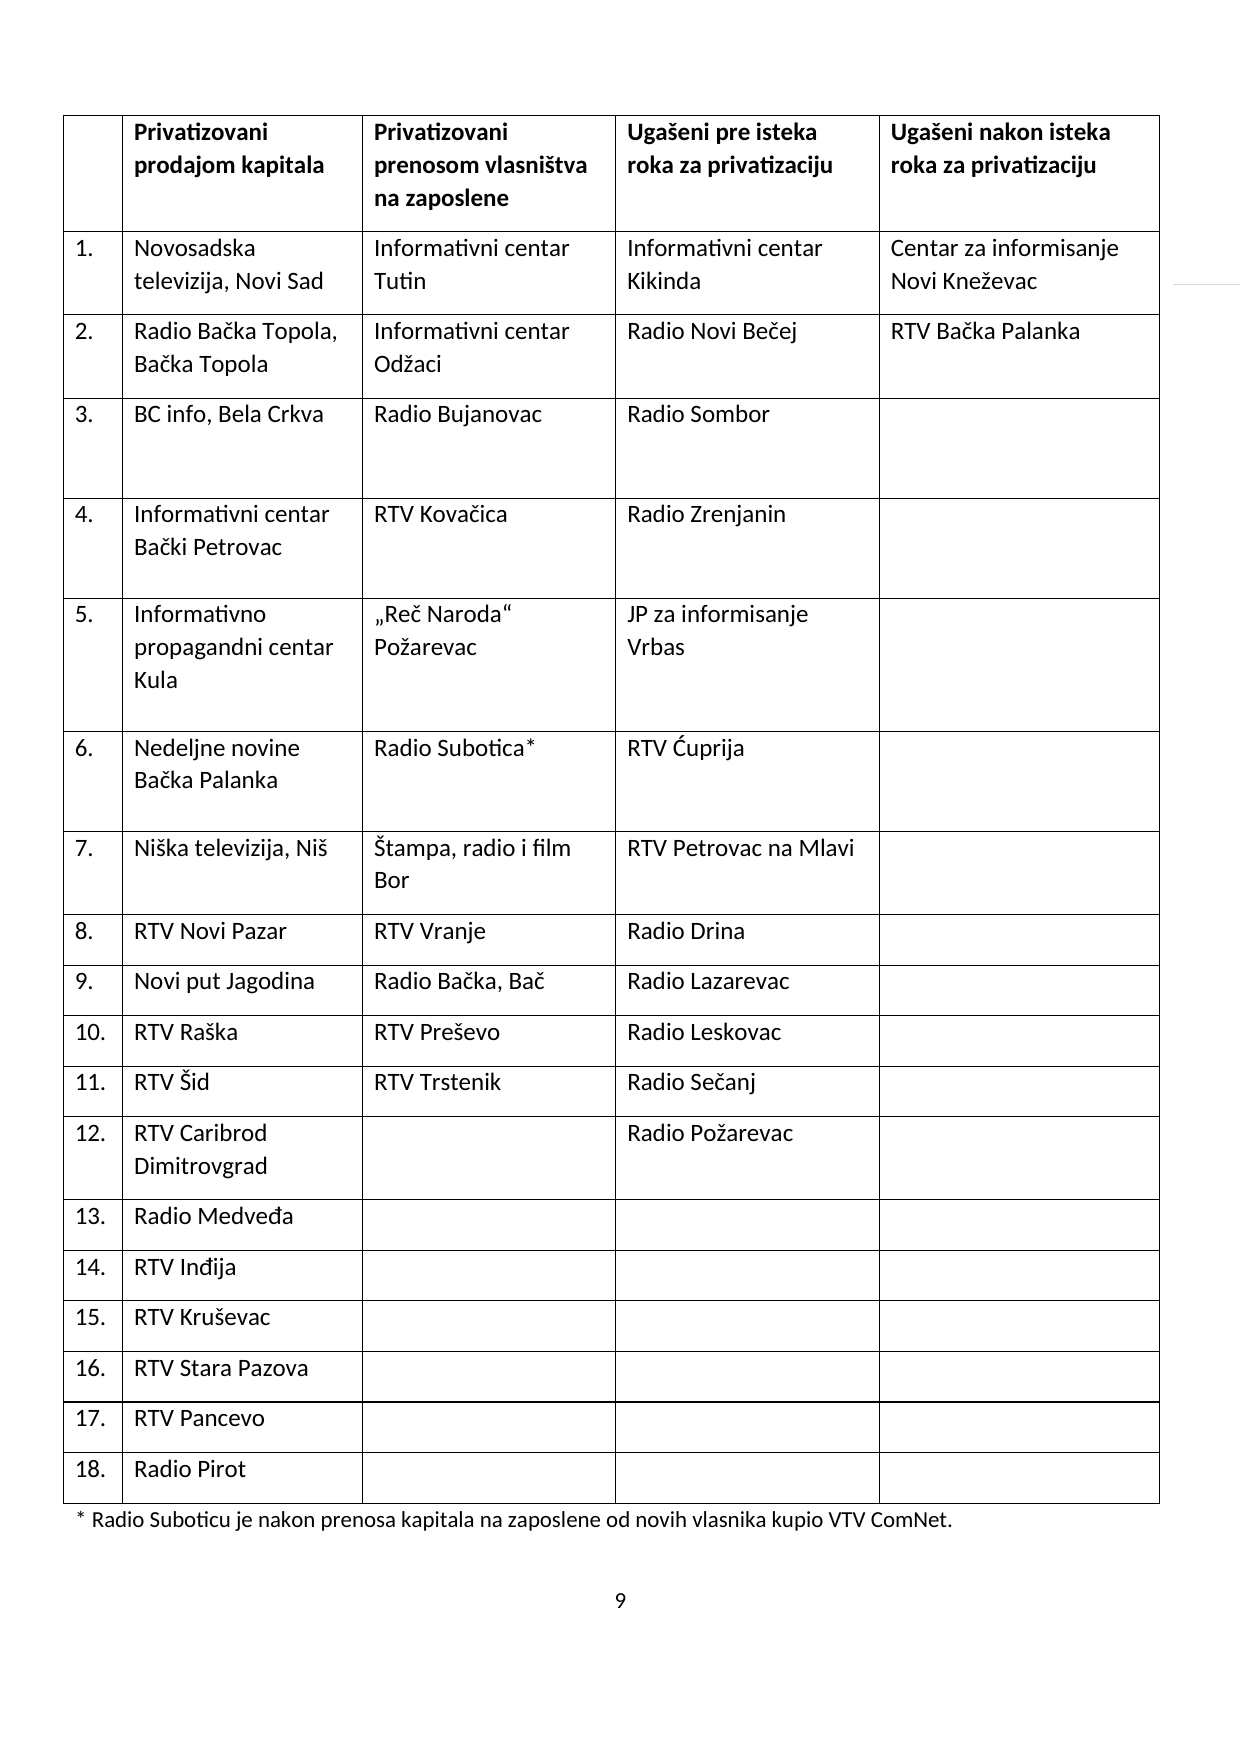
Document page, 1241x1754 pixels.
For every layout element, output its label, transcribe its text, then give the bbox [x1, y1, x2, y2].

table_cell [880, 1016, 1159, 1066]
table_cell RTV Novi Pazar [123, 915, 362, 964]
table_cell [363, 1352, 615, 1401]
table_cell Radio Sečanj [616, 1067, 879, 1116]
table_cell [880, 1453, 1159, 1502]
table_cell 16. [64, 1352, 122, 1401]
table_cell 12. [64, 1117, 122, 1199]
table_cell [363, 1251, 615, 1300]
table_header Ugašeni nakon isteka roka za privatizaciju [880, 116, 1159, 231]
table_cell Novosadska televizija, Novi Sad [123, 232, 362, 314]
table_cell Radio Drina [616, 915, 879, 964]
table_cell 18. [64, 1453, 122, 1502]
table_cell RTV Šid [123, 1067, 362, 1116]
text * Radio Suboticu je nakon prenosa kapitala na zaposlene od novih vlasnika kupio VTV ComNet. [75, 121, 1165, 1534]
table_cell [363, 1200, 615, 1250]
table_cell [363, 1117, 615, 1199]
table_cell [880, 1352, 1159, 1401]
table_cell Novi put Jagodina [123, 966, 362, 1015]
table_cell [880, 1067, 1159, 1116]
table_cell RTV Petrovac na Mlavi [616, 832, 879, 914]
table_cell Radio Subotica* [363, 732, 615, 831]
table_cell [616, 1301, 879, 1351]
table_cell Radio Zrenjanin [616, 499, 879, 598]
table_cell 11. [64, 1067, 122, 1116]
table_cell RTV Caribrod Dimitrovgrad [123, 1117, 362, 1199]
table_cell RTV Pancevo [123, 1403, 362, 1452]
table_cell 15. [64, 1301, 122, 1351]
table_cell BC info, Bela Crkva [123, 399, 362, 497]
table_cell [616, 1251, 879, 1300]
table_cell RTV Bačka Palanka [880, 315, 1159, 397]
table_header Privatizovani prenosom vlasništva na zaposlene [363, 116, 615, 231]
table_cell 2. [64, 315, 122, 397]
table_cell RTV Preševo [363, 1016, 615, 1066]
table_cell [880, 1117, 1159, 1199]
table_cell 5. [64, 599, 122, 731]
table_cell [363, 1403, 615, 1452]
table_cell 17. [64, 1403, 122, 1452]
table_cell [880, 732, 1159, 831]
table_cell 8. [64, 915, 122, 964]
table_cell Štampa, radio i film Bor [363, 832, 615, 914]
table_header [64, 116, 122, 231]
table_cell RTV Kovačica [363, 499, 615, 598]
table_cell RTV Ćuprija [616, 732, 879, 831]
table_cell 10. [64, 1016, 122, 1066]
table_cell Radio Leskovac [616, 1016, 879, 1066]
table_cell [363, 1453, 615, 1502]
table_cell [616, 1200, 879, 1250]
table_cell RTV Trstenik [363, 1067, 615, 1116]
table_cell Nedeljne novine Bačka Palanka [123, 732, 362, 831]
table_cell [880, 832, 1159, 914]
table_cell Informativni centar Kikinda [616, 232, 879, 314]
table_cell [880, 1251, 1159, 1300]
table_cell [880, 1301, 1159, 1351]
table_cell [880, 1200, 1159, 1250]
table_cell [880, 915, 1159, 964]
table_cell [880, 1403, 1159, 1452]
table_cell 14. [64, 1251, 122, 1300]
table_cell Informativni centar Bački Petrovac [123, 499, 362, 598]
table_header Privatizovani prodajom kapitala [123, 116, 362, 231]
table_cell 1. [64, 232, 122, 314]
table_cell [616, 1453, 879, 1502]
table_cell [880, 399, 1159, 497]
table_cell Radio Sombor [616, 399, 879, 497]
table_cell [880, 966, 1159, 1015]
table_cell Radio Lazarevac [616, 966, 879, 1015]
table_cell RTV Vranje [363, 915, 615, 964]
table_cell Informativni centar Tutin [363, 232, 615, 314]
table_cell Radio Medveđa [123, 1200, 362, 1250]
table_cell RTV Stara Pazova [123, 1352, 362, 1401]
table_cell [616, 1352, 879, 1401]
table_cell Informativni centar Odžaci [363, 315, 615, 397]
table_cell Radio Novi Bečej [616, 315, 879, 397]
table_cell Centar za informisanje Novi Kneževac [880, 232, 1159, 314]
table_cell 7. [64, 832, 122, 914]
table_cell [363, 1301, 615, 1351]
table_cell RTV Inđija [123, 1251, 362, 1300]
table_header Ugašeni pre isteka roka za privatizaciju [616, 116, 879, 231]
table_cell „Reč Naroda“ Požarevac [363, 599, 615, 731]
table_cell Radio Požarevac [616, 1117, 879, 1199]
table_cell Radio Pirot [123, 1453, 362, 1502]
table_cell Niška televizija, Niš [123, 832, 362, 914]
table_cell [880, 599, 1159, 731]
table_cell Radio Bujanovac [363, 399, 615, 497]
table_cell Radio Bačka, Bač [363, 966, 615, 1015]
table_cell 3. [64, 399, 122, 497]
table_cell Radio Bačka Topola, Bačka Topola [123, 315, 362, 397]
table_cell Informativno propagandni centar Kula [123, 599, 362, 731]
table_cell JP za informisanje Vrbas [616, 599, 879, 731]
table_cell [880, 499, 1159, 598]
table_cell 13. [64, 1200, 122, 1250]
table_cell 4. [64, 499, 122, 598]
table_cell [616, 1403, 879, 1452]
table_cell RTV Kruševac [123, 1301, 362, 1351]
table_cell 6. [64, 732, 122, 831]
table_cell 9. [64, 966, 122, 1015]
table_cell RTV Raška [123, 1016, 362, 1066]
